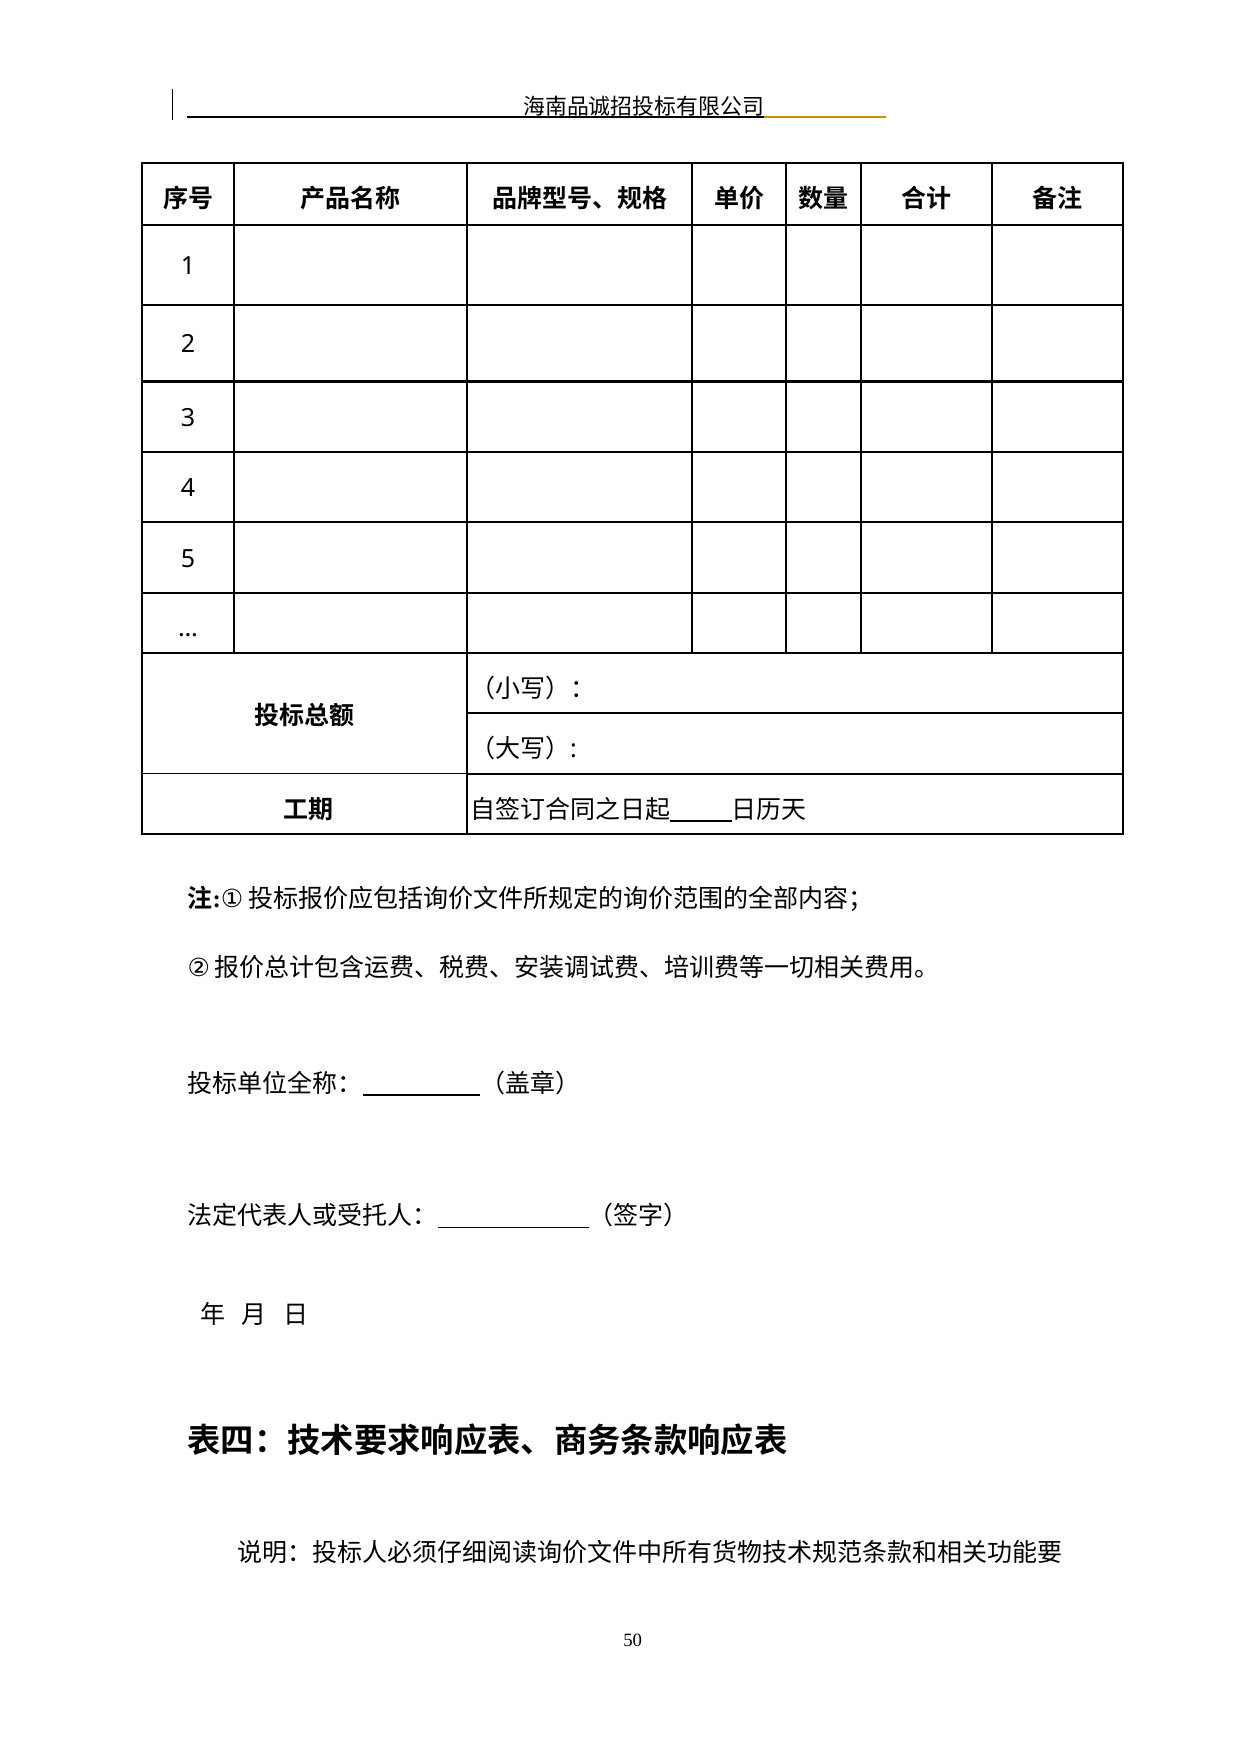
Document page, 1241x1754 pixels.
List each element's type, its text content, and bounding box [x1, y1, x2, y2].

table_cell [862, 594, 991, 652]
table_cell [787, 383, 860, 451]
table_cell [235, 383, 466, 451]
table_cell [468, 383, 691, 451]
table_header 单价 [693, 164, 785, 224]
table_cell [468, 306, 691, 380]
table_cell [862, 306, 991, 380]
table_cell [993, 453, 1122, 521]
table_cell [862, 383, 991, 451]
table_cell [862, 523, 991, 592]
table_cell [993, 306, 1122, 380]
table_cell [993, 383, 1122, 451]
text 注:①投标报价应包括询价文件所规定的询价范围的全部内容； [187, 879, 1078, 915]
table_cell 投标总额 [143, 654, 466, 773]
table_cell [235, 594, 466, 652]
table_cell [235, 306, 466, 380]
table_cell … [143, 594, 233, 652]
table_cell 3 [143, 383, 233, 451]
table_header 序号 [143, 164, 233, 224]
table_cell 1 [143, 226, 233, 304]
table_cell [693, 383, 785, 451]
table_cell [862, 226, 991, 304]
table_cell （小写）： [468, 654, 1122, 712]
table_cell 5 [143, 523, 233, 592]
table_cell [993, 226, 1122, 304]
table_cell [468, 523, 691, 592]
text 投标单位全称： （盖章） [187, 1049, 1078, 1114]
text ②报价总计包含运费、税费、安装调试费、培训费等一切相关费用。 [187, 933, 1078, 998]
table_cell [235, 523, 466, 592]
table_cell [993, 594, 1122, 652]
table_header 备注 [993, 164, 1122, 224]
table_cell [693, 523, 785, 592]
table_header 品牌型号、规格 [468, 164, 691, 224]
table_cell 工期 [143, 774, 466, 833]
table_header 合计 [862, 164, 991, 224]
table_cell （大写）: [468, 714, 1122, 773]
table_cell [693, 226, 785, 304]
table_header 产品名称 [235, 164, 466, 224]
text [187, 1532, 1078, 1568]
table_cell [468, 226, 691, 304]
text 年 月 日 [187, 1280, 982, 1345]
table_header 数量 [787, 164, 860, 224]
table_cell [235, 226, 466, 304]
subtitle 表四：技术要求响应表、商务条款响应表 [187, 1405, 1078, 1470]
table_cell [787, 306, 860, 380]
table_cell [693, 594, 785, 652]
table_cell 4 [143, 453, 233, 521]
table_cell [787, 594, 860, 652]
table_cell [693, 306, 785, 380]
text 法定代表人或受托人： （签字） [187, 1181, 1078, 1246]
table_cell [787, 523, 860, 592]
table_cell [787, 226, 860, 304]
table_cell [693, 453, 785, 521]
table_cell [468, 594, 691, 652]
table_cell [862, 453, 991, 521]
table_cell 自签订合同之日起 日历天 [468, 775, 1122, 833]
table_cell [235, 453, 466, 521]
table_cell [993, 523, 1122, 592]
table_cell 2 [143, 306, 233, 380]
table_cell [468, 453, 691, 521]
table_cell [787, 453, 860, 521]
